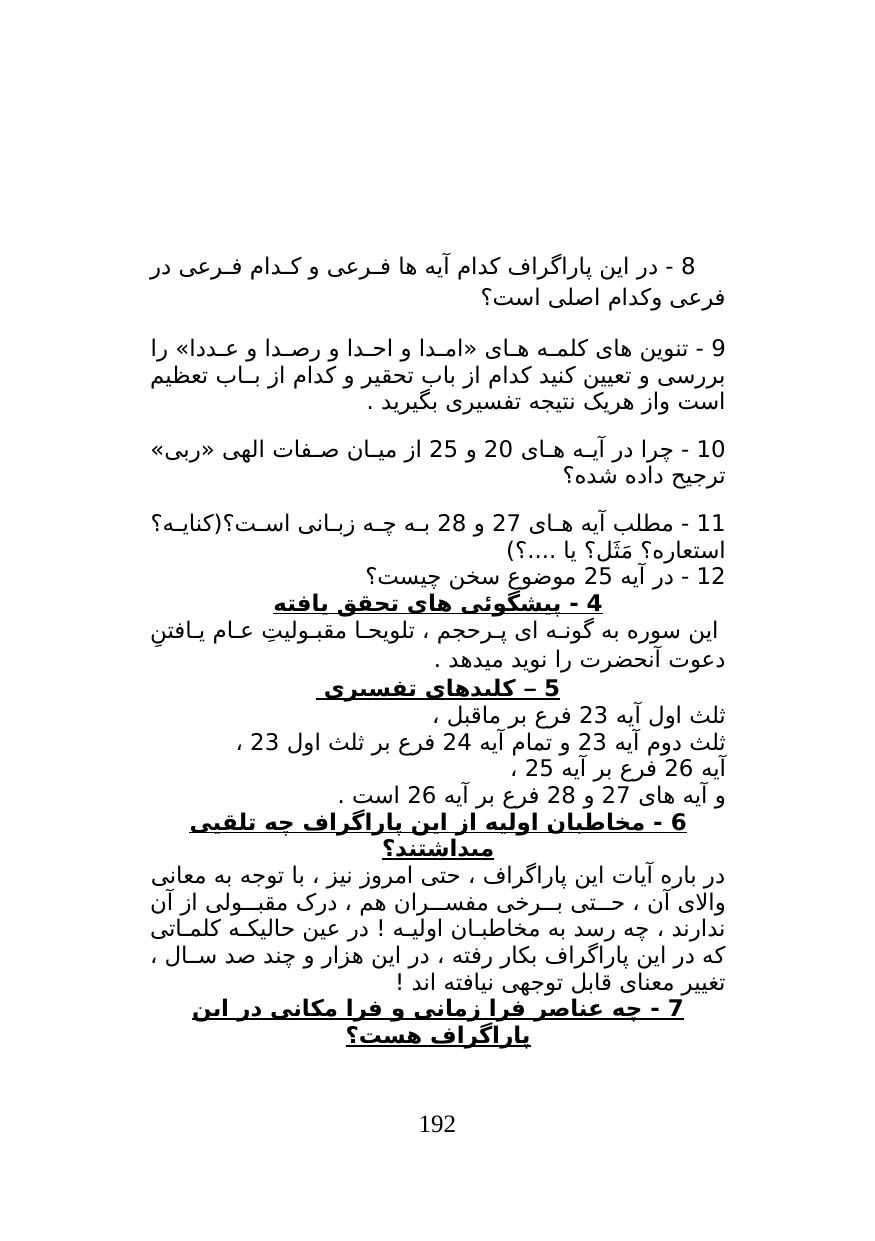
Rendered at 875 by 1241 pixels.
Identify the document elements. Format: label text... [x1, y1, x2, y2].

text 7 - چه عناصر فرا زمانی و فرا مکانی در این پاراگراف هست؟ [150, 996, 726, 1049]
text 5 – کلیدهای تفسیری [150, 675, 726, 702]
text این سوره به گونه ای پرحجم ، تلویحا مقبولیتِ عام یافتنِ دعوت آنحضرت را نوید میدهد . [150, 617, 726, 673]
text 9 - تنوین های کلمه های «امدا و احدا و رصدا و عددا» را بررسی و تعیین کنید کدام از باب تحقیر و کدام از باب تعظیم است واز هریک نتیجه تفسیری بگیرید . [150, 335, 726, 415]
text 11 - مطلب آیه های 27 و 28 به چه زبانی است؟(کنایه؟ استعاره؟ مَثَل؟ یا ....؟) [150, 510, 726, 563]
text و آیه های 27 و 28 فرع بر آیه 26 است . [150, 782, 726, 809]
text 4 - پیشگوئی های تحقق یافته [150, 590, 726, 617]
text 10 - چرا در آیه های 20 و 25 از میان صفات الهی «ربی» ترجیح داده شده؟ [150, 436, 726, 489]
text ثلث اول آیه 23 فرع بر ماقبل ، [150, 702, 726, 729]
text ثلث دوم آیه 23 و تمام آیه 24 فرع بر ثلث اول 23 ، [150, 729, 726, 756]
text آیه 26 فرع بر آیه 25 ، [150, 756, 726, 782]
text 6 - مخاطبان اولیه از این پاراگراف چه تلقیی میداشتند؟ [150, 809, 726, 862]
text 8 - در این پاراگراف کدام آیه ها فرعی و کدام فرعی در فرعی وکدام اصلی است؟ [150, 253, 726, 310]
text در باره آیات این پاراگراف ، حتی امروز نیز ، با توجه به معانی والای آن ، حتی برخی مفسران هم ، درک مقبولی از آن ندارند ، چه رسد به مخاطبان اولیه ! در عین حالیکه کلماتی که در این پاراگراف بکار رفته ، در این هزار و چند صد سال ، تغییر معنای قابل توجهی نیافته اند ! [150, 862, 726, 996]
text 12 - در آیه 25 موضوع سخن چیست؟ [150, 563, 726, 590]
